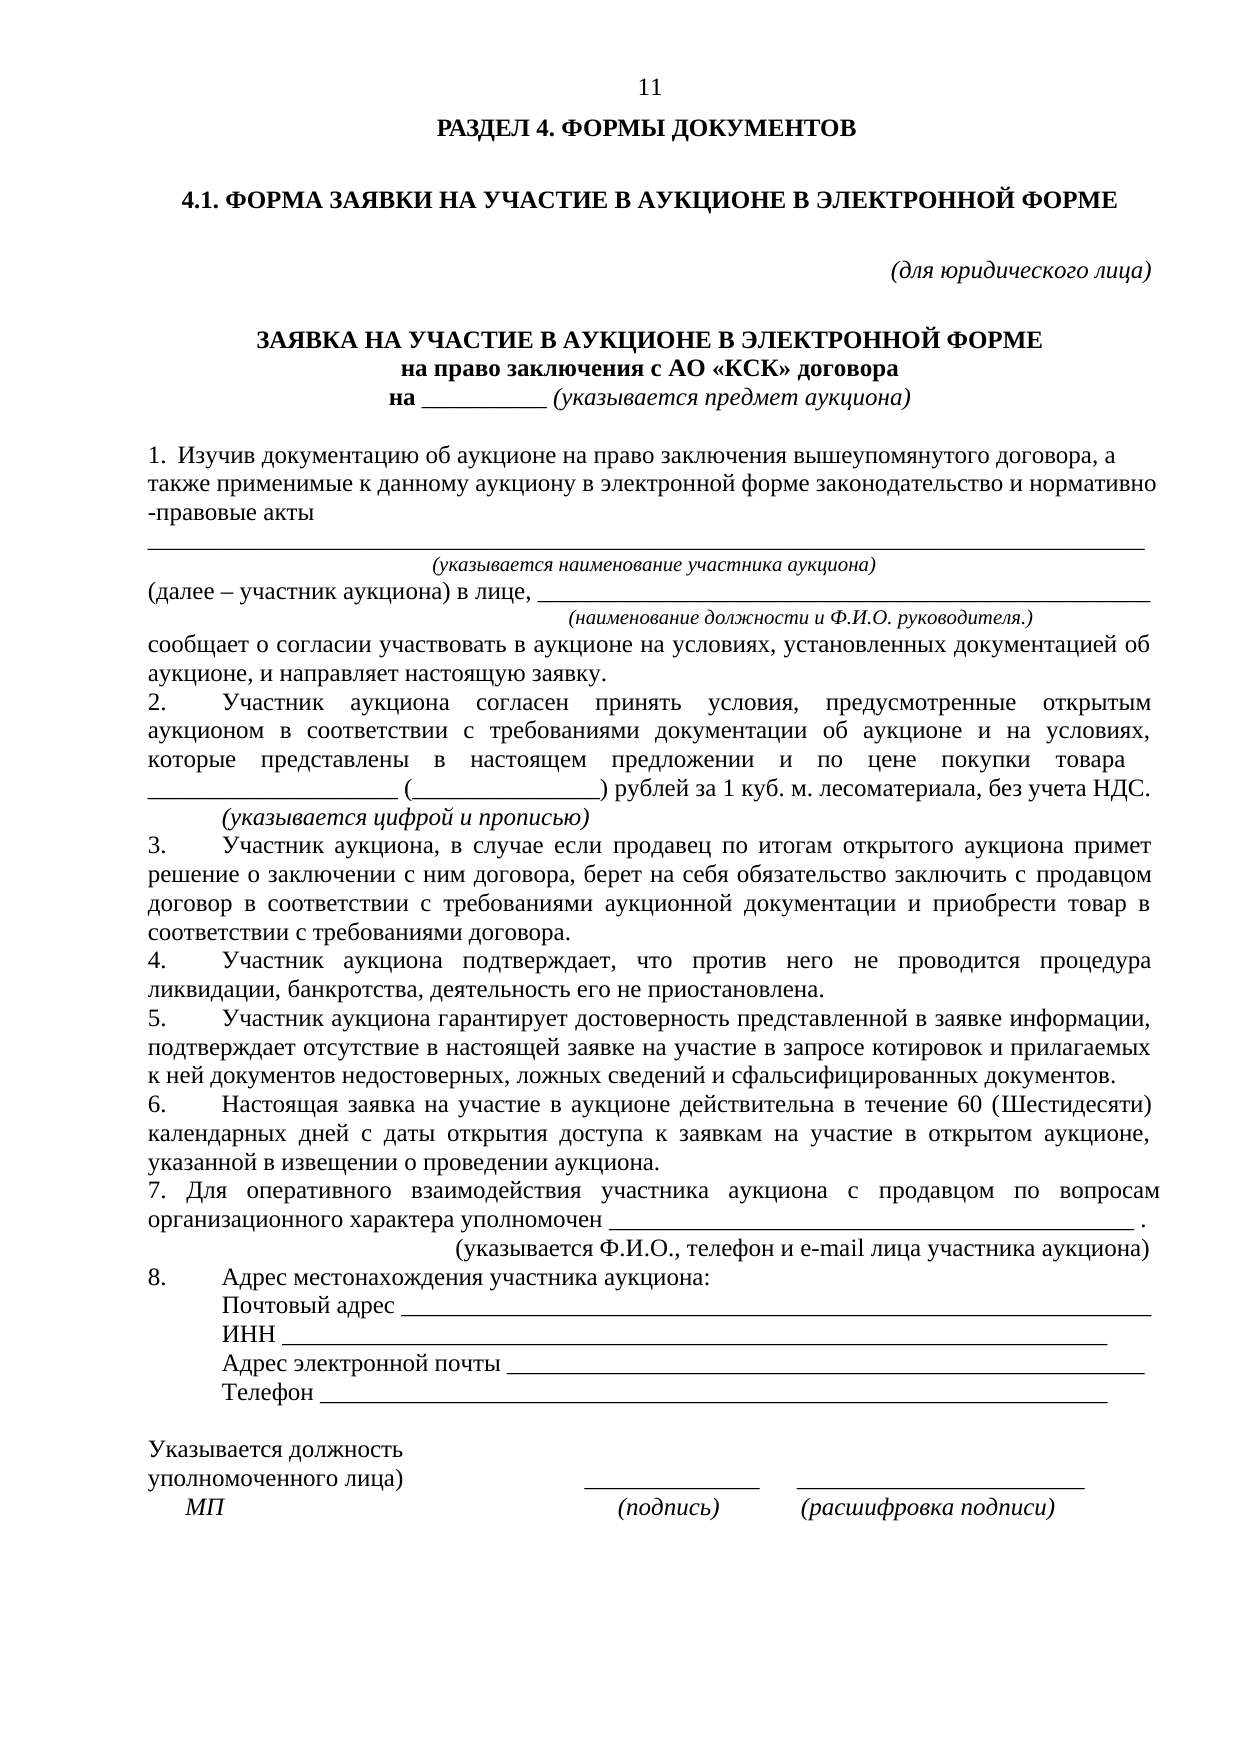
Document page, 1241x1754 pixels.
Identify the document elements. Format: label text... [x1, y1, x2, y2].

text (наименование должности и Ф.И.О. руководителя.) [148, 605, 1152, 629]
text Указывается должность [148, 1434, 1152, 1463]
text уполномоченного лица) ______________ _______________________ [148, 1463, 1152, 1492]
text на __________ (указывается предмет аукциона) [148, 382, 1152, 411]
text Телефон _______________________________________________________________ [148, 1377, 1152, 1405]
text 8. Адрес местонахождения участника аукциона: [148, 1262, 1160, 1290]
text Почтовый адрес ____________________________________________________________ [148, 1290, 1152, 1319]
text ИНН __________________________________________________________________ [148, 1319, 1152, 1348]
text Адрес электронной почты ___________________________________________________ [148, 1348, 1152, 1377]
text 1. Изучив документацию об аукционе на право заключения вышеупомянутого договора, а также применимые к данному аукциону в электронной форме законодательство и нормативно -правовые акты _______________________________________________________________________________________ [148, 440, 1160, 552]
text (далее – участник аукциона) в лице, _________________________________________________ [148, 576, 1152, 605]
text 4.1. ФОРМА ЗАЯВКИ НА УЧАСТИЕ В АУКЦИОНЕ В ЭЛЕКТРОННОЙ ФОРМЕ [148, 185, 1152, 213]
text сообщает о согласии участвовать в аукционе на условиях, установленных документацией об аукционе, и направляет настоящую заявку. [148, 629, 1152, 687]
subtitle РАЗДЕЛ 4. ФОРМЫ ДОКУМЕНТОВ [148, 113, 1152, 185]
text (указывается Ф.И.О., телефон и e-mail лица участника аукциона) [148, 1233, 1160, 1262]
text (указывается цифрой и прописью) [148, 802, 1152, 830]
text 2. Участник аукциона согласен принять условия, предусмотренные открытым аукционом в соответствии с требованиями документации об аукционе и на условиях, которые представлены в настоящем предложении и по цене покупки товара ____________________ (_______________) рублей за 1 куб. м. лесоматериала, без учета НДС. [148, 687, 1152, 802]
text 6. Настоящая заявка на участие в аукционе действительна в течение 60 (Шестидесяти) календарных дней с даты открытия доступа к заявкам на участие в открытом аукционе, указанной в извещении о проведении аукциона. [148, 1089, 1152, 1175]
text 7. Для оперативного взаимодействия участника аукциона с продавцом по вопросам организационного характера уполномочен __________________________________________ . [148, 1175, 1160, 1233]
text ЗАЯВКА НА УЧАСТИЕ В АУКЦИОНЕ В ЭЛЕКТРОННОЙ ФОРМЕ [148, 325, 1152, 353]
text (указывается наименование участника аукциона) [148, 552, 1160, 576]
text 5. Участник аукциона гарантирует достоверность представленной в заявке информации, подтверждает отсутствие в настоящей заявке на участие в запросе котировок и прилагаемых к ней документов недостоверных, ложных сведений и сфальсифицированных документов. [148, 1003, 1152, 1089]
text 4. Участник аукциона подтверждает, что против него не проводится процедура ликвидации, банкротства, деятельность его не приостановлена. [148, 945, 1152, 1003]
text (для юридического лица) [148, 255, 1152, 283]
text 3. Участник аукциона, в случае если продавец по итогам открытого аукциона примет решение о заключении с ним договора, берет на себя обязательство заключить с продавцом договор в соответствии с требованиями аукционной документации и приобрести товар в соответствии с требованиями договора. [148, 830, 1152, 945]
text МП (подпись) (расшифровка подписи) [148, 1492, 1152, 1520]
text на право заключения с АО «КСК» договора [148, 353, 1152, 382]
